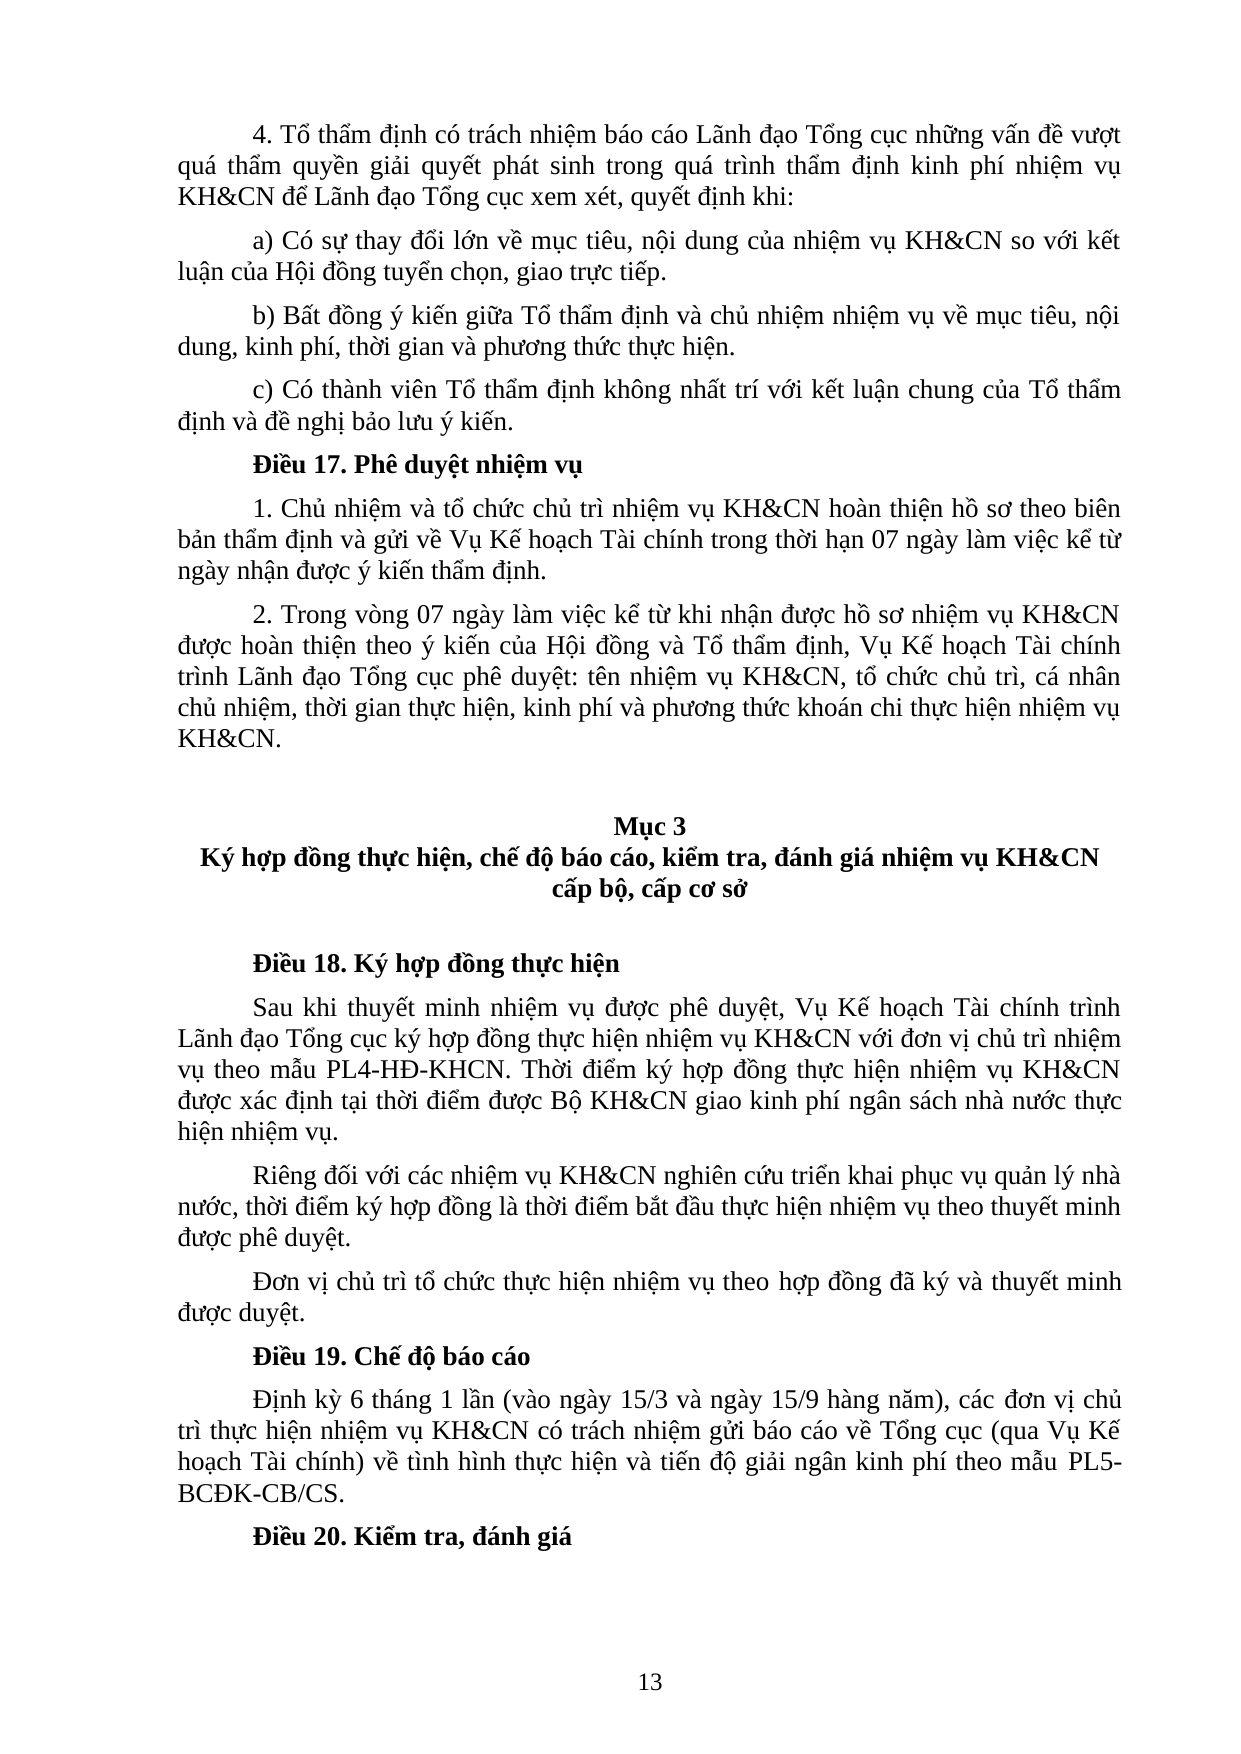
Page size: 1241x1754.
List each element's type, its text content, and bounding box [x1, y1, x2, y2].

text Điều 18. Ký hợp đồng thực hiện [177, 947, 1122, 978]
text c) Có thành viên Tổ thẩm định không nhất trí với kết luận chung của Tổ thẩm định và đề nghị bảo lưu ý kiến. [177, 374, 1122, 436]
text Định kỳ 6 tháng 1 lần (vào ngày 15/3 và ngày 15/9 hàng năm), các đơn vị chủ trì thực hiện nhiệm vụ KH&CN có trách nhiệm gửi báo cáo về Tổng cục (qua Vụ Kế hoạch Tài chính) về tình hình thực hiện và tiến độ giải ngân kinh phí theo mẫu PL5-BCĐK-CB/CS. [177, 1383, 1122, 1508]
text 4. Tổ thẩm định có trách nhiệm báo cáo Lãnh đạo Tổng cục những vấn đề vượt quá thẩm quyền giải quyết phát sinh trong quá trình thẩm định kinh phí nhiệm vụ KH&CN để Lãnh đạo Tổng cục xem xét, quyết định khi: [177, 118, 1122, 212]
text Điều 17. Phê duyệt nhiệm vụ [177, 448, 1122, 479]
text Điều 19. Chế độ báo cáo [177, 1339, 1122, 1371]
text Điều 20. Kiểm tra, đánh giá [177, 1520, 1122, 1551]
text 2. Trong vòng 07 ngày làm việc kể từ khi nhận được hồ sơ nhiệm vụ KH&CN được hoàn thiện theo ý kiến của Hội đồng và Tổ thẩm định, Vụ Kế hoạch Tài chính trình Lãnh đạo Tổng cục phê duyệt: tên nhiệm vụ KH&CN, tổ chức chủ trì, cá nhân chủ nhiệm, thời gian thực hiện, kinh phí và phương thức khoán chi thực hiện nhiệm vụ KH&CN. [177, 598, 1122, 754]
text Sau khi thuyết minh nhiệm vụ được phê duyệt, Vụ Kế hoạch Tài chính trình Lãnh đạo Tổng cục ký hợp đồng thực hiện nhiệm vụ KH&CN với đơn vị chủ trì nhiệm vụ theo mẫu PL4-HĐ-KHCN. Thời điểm ký hợp đồng thực hiện nhiệm vụ KH&CN được xác định tại thời điểm được Bộ KH&CN giao kinh phí ngân sách nhà nước thực hiện nhiệm vụ. [177, 991, 1122, 1146]
text Ký hợp đồng thực hiện, chế độ báo cáo, kiểm tra, đánh giá nhiệm vụ KH&CN cấp bộ, cấp cơ sở [177, 841, 1122, 903]
text Mục 3 [177, 810, 1122, 841]
text b) Bất đồng ý kiến giữa Tổ thẩm định và chủ nhiệm nhiệm vụ về mục tiêu, nội dung, kinh phí, thời gian và phương thức thực hiện. [177, 299, 1122, 361]
text 1. Chủ nhiệm và tổ chức chủ trì nhiệm vụ KH&CN hoàn thiện hồ sơ theo biên bản thẩm định và gửi về Vụ Kế hoạch Tài chính trong thời hạn 07 ngày làm việc kể từ ngày nhận được ý kiến thẩm định. [177, 492, 1122, 586]
text Đơn vị chủ trì tổ chức thực hiện nhiệm vụ theo hợp đồng đã ký và thuyết minh được duyệt. [177, 1265, 1122, 1327]
text Riêng đối với các nhiệm vụ KH&CN nghiên cứu triển khai phục vụ quản lý nhà nước, thời điểm ký hợp đồng là thời điểm bắt đầu thực hiện nhiệm vụ theo thuyết minh được phê duyệt. [177, 1159, 1122, 1252]
text a) Có sự thay đổi lớn về mục tiêu, nội dung của nhiệm vụ KH&CN so với kết luận của Hội đồng tuyển chọn, giao trực tiếp. [177, 224, 1122, 286]
